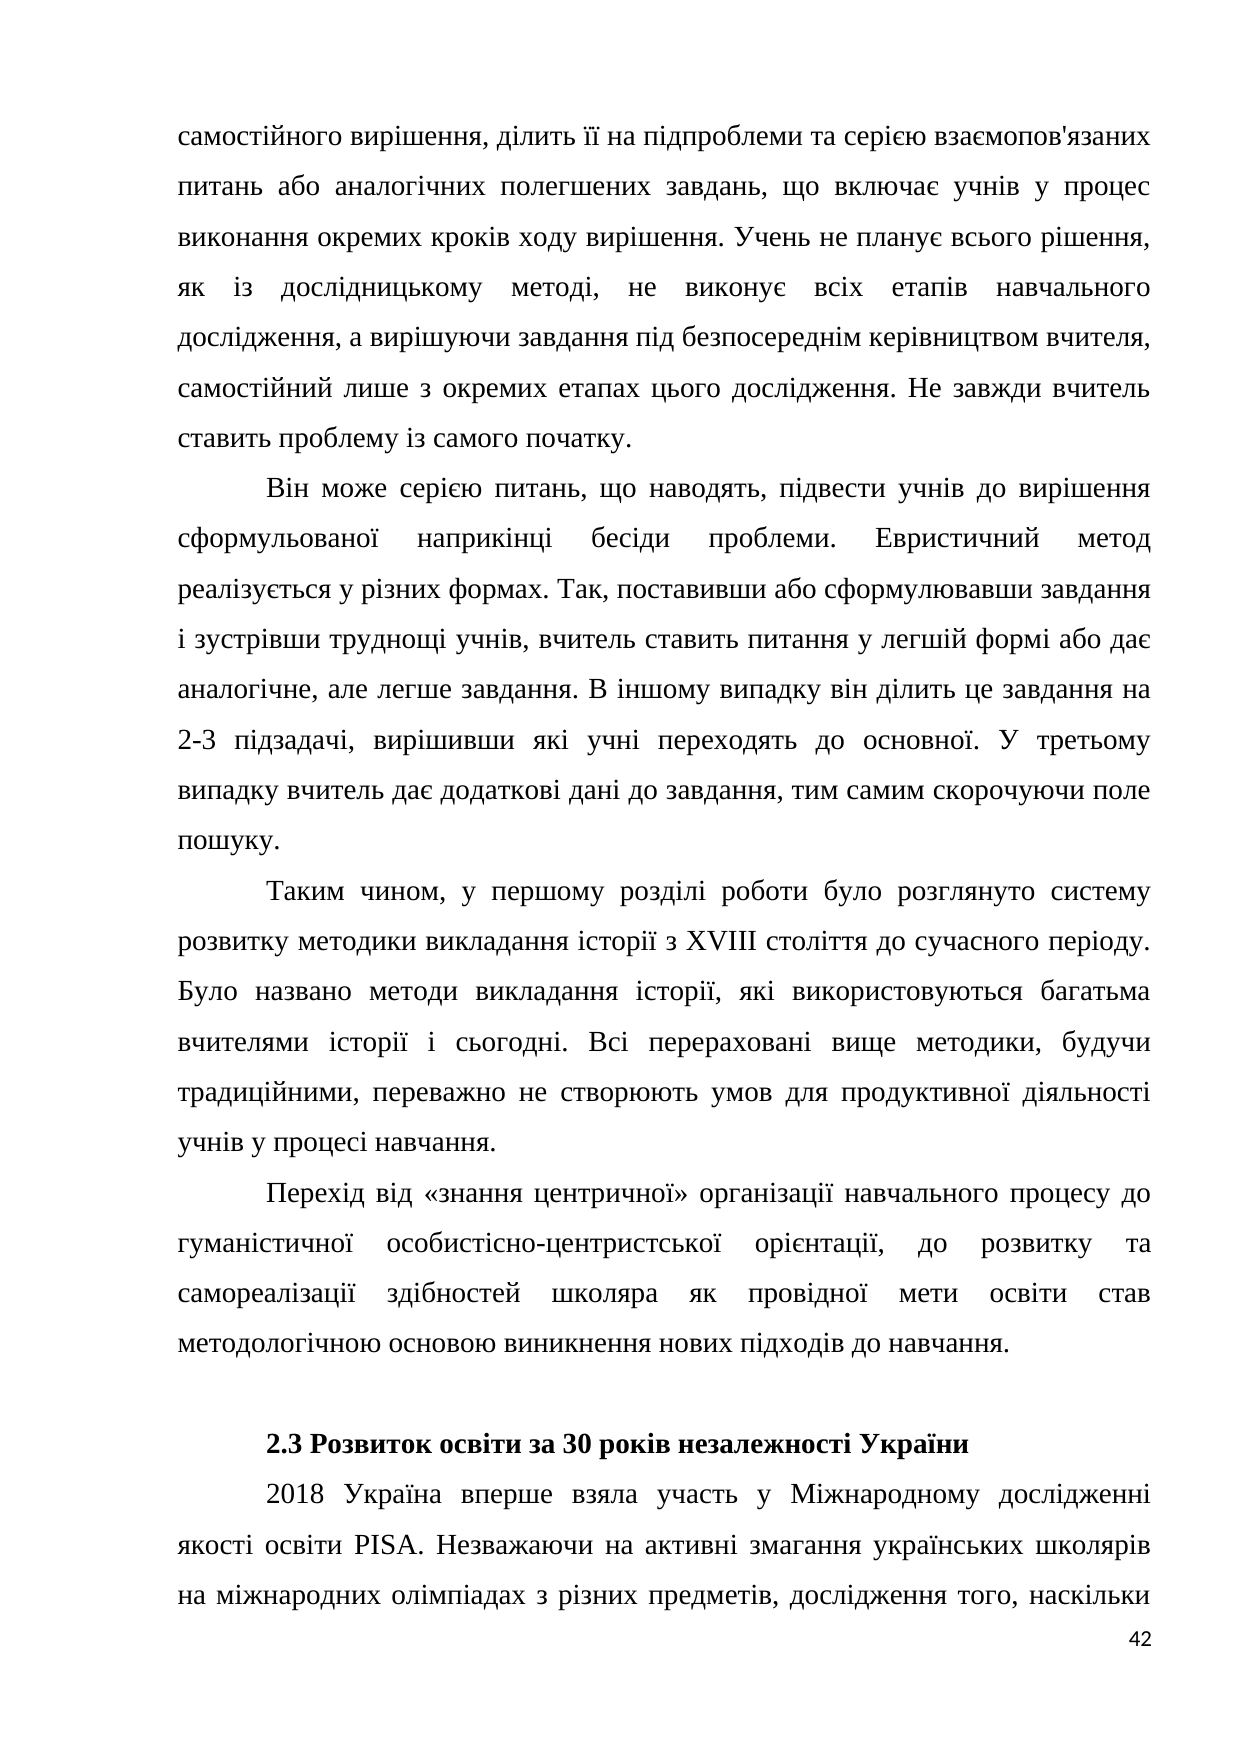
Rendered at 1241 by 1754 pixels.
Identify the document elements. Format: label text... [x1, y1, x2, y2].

text 2.3 Розвиток освіти за 30 років незалежності України [177, 1426, 1152, 1460]
text Перехід від «знання центричної» організації навчального процесу до гуманістичної особистісно-центристської орієнтації, до розвитку та самореалізації здібностей школяра як провідної мети освіти став методологічною основою виникнення нових підходів до навчання. [177, 1175, 1152, 1359]
text Таким чином, у першому розділі роботи було розглянуто систему розвитку методики викладання історії з XVIII століття до сучасного періоду. Було названо методи викладання історії, які використовуються багатьма вчителями історії і сьогодні. Всі перераховані вище методики, будучи традиційними, переважно не створюють умов для продуктивної діяльності учнів у процесі навчання. [177, 873, 1152, 1158]
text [177, 118, 1152, 453]
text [177, 1477, 1152, 1611]
text Він може серією питань, що наводять, підвести учнів до вирішення сформульованої наприкінці бесіди проблеми. Евристичний метод реалізується у різних формах. Так, поставивши або сформулювавши завдання і зустрівши труднощі учнів, вчитель ставить питання у легшій формі або дає аналогічне, але легше завдання. В іншому випадку він ділить це завдання на 2-3 підзадачі, вирішивши які учні переходять до основної. У третьому випадку вчитель дає додаткові дані до завдання, тим самим скорочуючи поле пошуку. [177, 470, 1152, 856]
